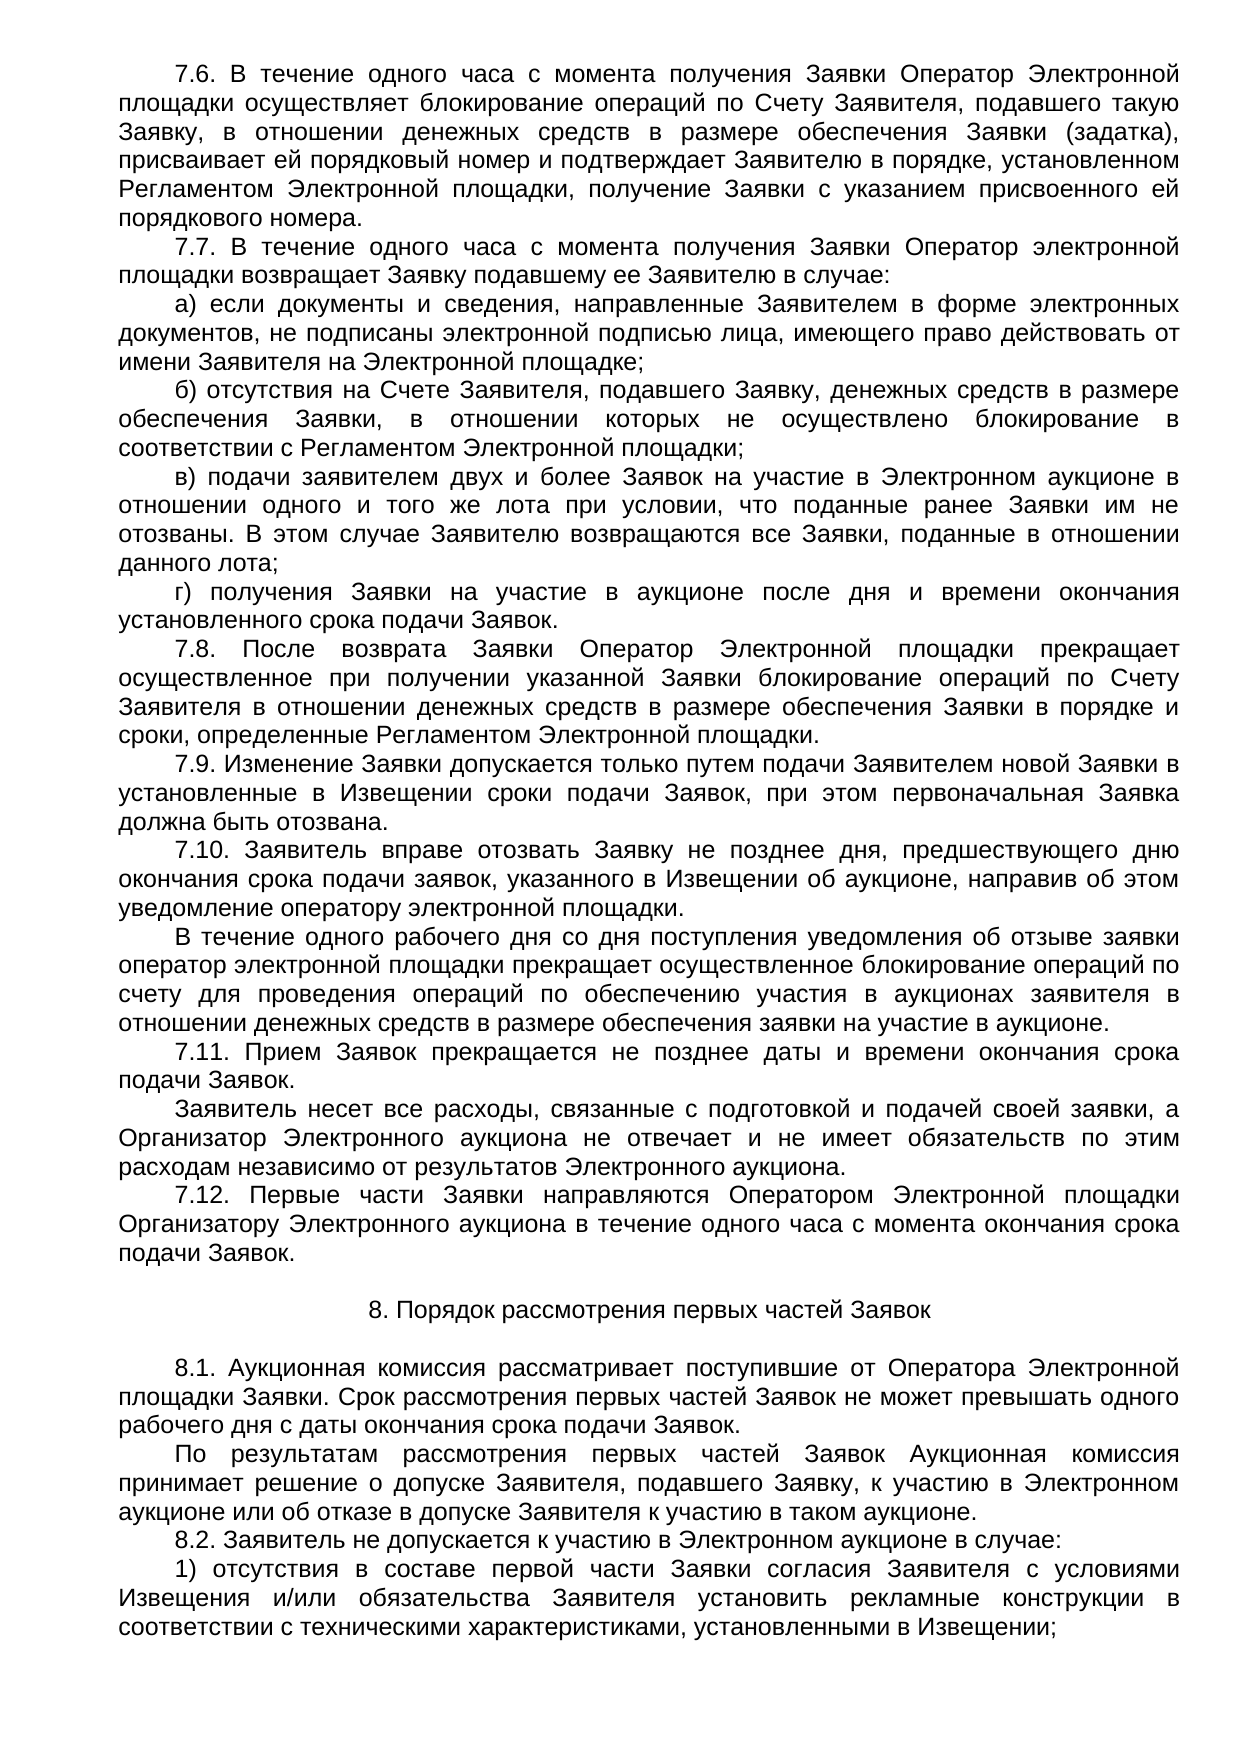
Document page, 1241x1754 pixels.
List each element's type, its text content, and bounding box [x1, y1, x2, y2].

text а) если документы и сведения, направленные Заявителем в форме электронных документов, не подписаны электронной подписью лица, имеющего право действовать от имени Заявителя на Электронной площадке; [118, 289, 1181, 375]
text 7.7. В течение одного часа с момента получения Заявки Оператор электронной площадки возвращает Заявку подавшему ее Заявителю в случае: [118, 232, 1181, 289]
text Заявитель несет все расходы, связанные с подготовкой и подачей своей заявки, а Организатор Электронного аукциона не отвечает и не имеет обязательств по этим расходам независимо от результатов Электронного аукциона. [118, 1094, 1181, 1180]
text г) получения Заявки на участие в аукционе после дня и времени окончания установленного срока подачи Заявок. [118, 577, 1181, 634]
text в) подачи заявителем двух и более Заявок на участие в Электронном аукционе в отношении одного и того же лота при условии, что поданные ранее Заявки им не отозваны. В этом случае Заявителю возвращаются все Заявки, поданные в отношении данного лота; [118, 462, 1181, 577]
text 7.12. Первые части Заявки направляются Оператором Электронной площадки Организатору Электронного аукциона в течение одного часа с момента окончания срока подачи Заявок. [118, 1180, 1181, 1267]
text 8.1. Аукционная комиссия рассматривает поступившие от Оператора Электронной площадки Заявки. Срок рассмотрения первых частей Заявок не может превышать одного рабочего дня с даты окончания срока подачи Заявок. [118, 1353, 1181, 1439]
text В течение одного рабочего дня со дня поступления уведомления об отзыве заявки оператор электронной площадки прекращает осуществленное блокирование операций по счету для проведения операций по обеспечению участия в аукционах заявителя в отношении денежных средств в размере обеспечения заявки на участие в аукционе. [118, 922, 1181, 1037]
text 1) отсутствия в составе первой части Заявки согласия Заявителя с условиями Извещения и/или обязательства Заявителя установить рекламные конструкции в соответствии с техническими характеристиками, установленными в Извещении; [118, 1554, 1181, 1640]
text 7.8. После возврата Заявки Оператор Электронной площадки прекращает осуществленное при получении указанной Заявки блокирование операций по Счету Заявителя в отношении денежных средств в размере обеспечения Заявки в порядке и сроки, определенные Регламентом Электронной площадки. [118, 634, 1181, 749]
text 7.10. Заявитель вправе отозвать Заявку не позднее дня, предшествующего дню окончания срока подачи заявок, указанного в Извещении об аукционе, направив об этом уведомление оператору электронной площадки. [118, 835, 1181, 922]
text 8.2. Заявитель не допускается к участию в Электронном аукционе в случае: [118, 1525, 1181, 1554]
text 7.11. Прием Заявок прекращается не позднее даты и времени окончания срока подачи Заявок. [118, 1037, 1181, 1094]
text б) отсутствия на Счете Заявителя, подавшего Заявку, денежных средств в размере обеспечения Заявки, в отношении которых не осуществлено блокирование в соответствии с Регламентом Электронной площадки; [118, 375, 1181, 462]
text По результатам рассмотрения первых частей Заявок Аукционная комиссия принимает решение о допуске Заявителя, подавшего Заявку, к участию в Электронном аукционе или об отказе в допуске Заявителя к участию в таком аукционе. [118, 1439, 1181, 1525]
text 7.9. Изменение Заявки допускается только путем подачи Заявителем новой Заявки в установленные в Извещении сроки подачи Заявок, при этом первоначальная Заявка должна быть отозвана. [118, 749, 1181, 835]
text 7.6. В течение одного часа с момента получения Заявки Оператор Электронной площадки осуществляет блокирование операций по Счету Заявителя, подавшего такую Заявку, в отношении денежных средств в размере обеспечения Заявки (задатка), присваивает ей порядковый номер и подтверждает Заявителю в порядке, установленном Регламентом Электронной площадки, получение Заявки с указанием присвоенного ей порядкового номера. [118, 59, 1181, 232]
text 8. Порядок рассмотрения первых частей Заявок [118, 1295, 1181, 1324]
